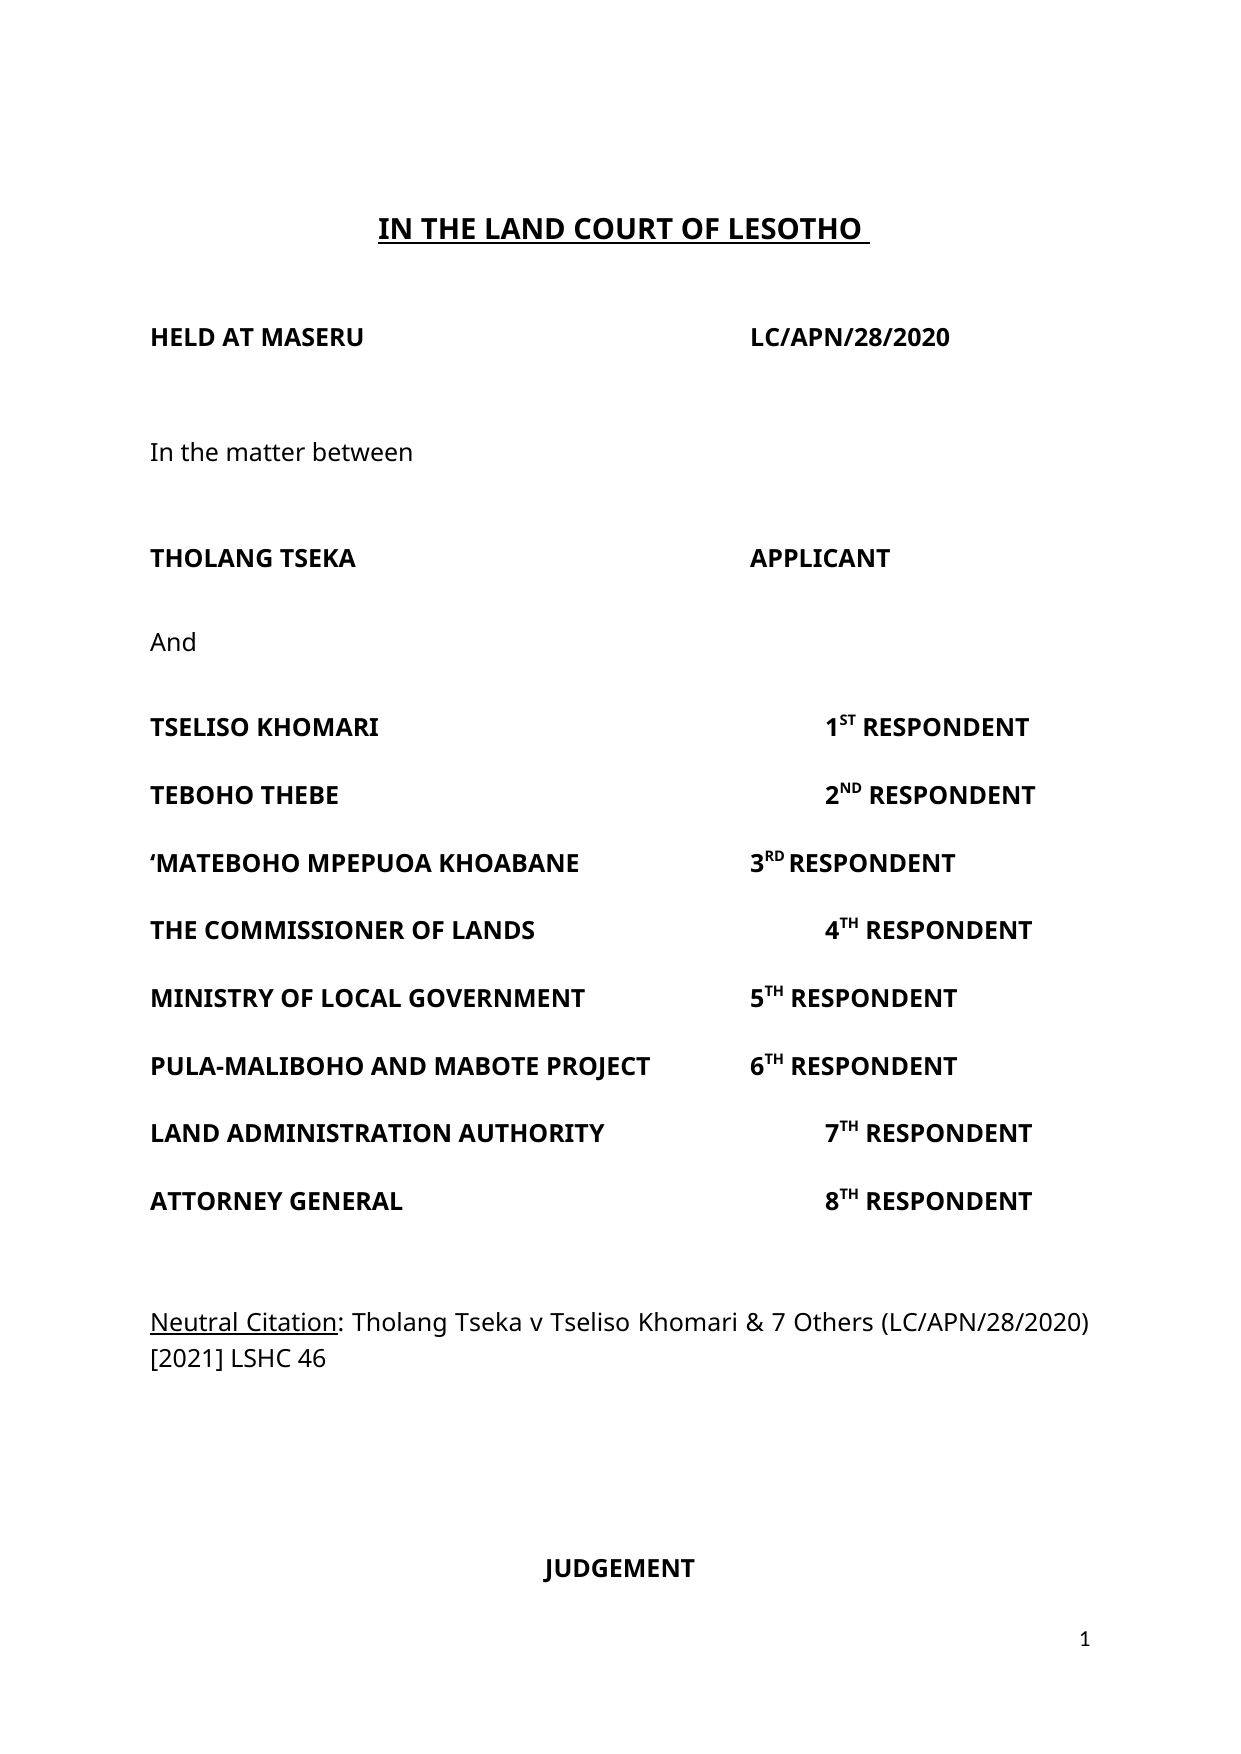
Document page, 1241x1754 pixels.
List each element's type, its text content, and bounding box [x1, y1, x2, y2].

text MINISTRY OF LOCAL GOVERNMENT 5TH RESPONDENT [150, 981, 1090, 1015]
text PULA-MALIBOHO AND MABOTE PROJECT 6TH RESPONDENT [150, 1048, 1090, 1082]
text TSELISO KHOMARI 1ST RESPONDENT [150, 710, 1090, 744]
text JUDGEMENT [150, 1551, 1090, 1585]
text TEBOHO THEBE 2ND RESPONDENT [150, 777, 1090, 812]
text THE COMMISSIONER OF LANDS 4TH RESPONDENT [150, 913, 1090, 947]
text THOLANG TSEKA APPLICANT [150, 540, 1090, 574]
text And [150, 625, 1090, 659]
text LAND ADMINISTRATION AUTHORITY 7TH RESPONDENT [150, 1116, 1090, 1150]
text HELD AT MASERU LC/APN/28/2020 [150, 320, 1090, 354]
text ATTORNEY GENERAL 8TH RESPONDENT [150, 1184, 1090, 1218]
text In the matter between [150, 435, 1090, 469]
text Neutral Citation: Tholang Tseka v Tseliso Khomari & 7 Others (LC/APN/28/2020) [2021] LSHC 46 [150, 1304, 1090, 1374]
text IN THE LAND COURT OF LESOTHO [150, 209, 1090, 248]
text ‘MATEBOHO MPEPUOA KHOABANE 3RD RESPONDENT [150, 845, 1090, 879]
